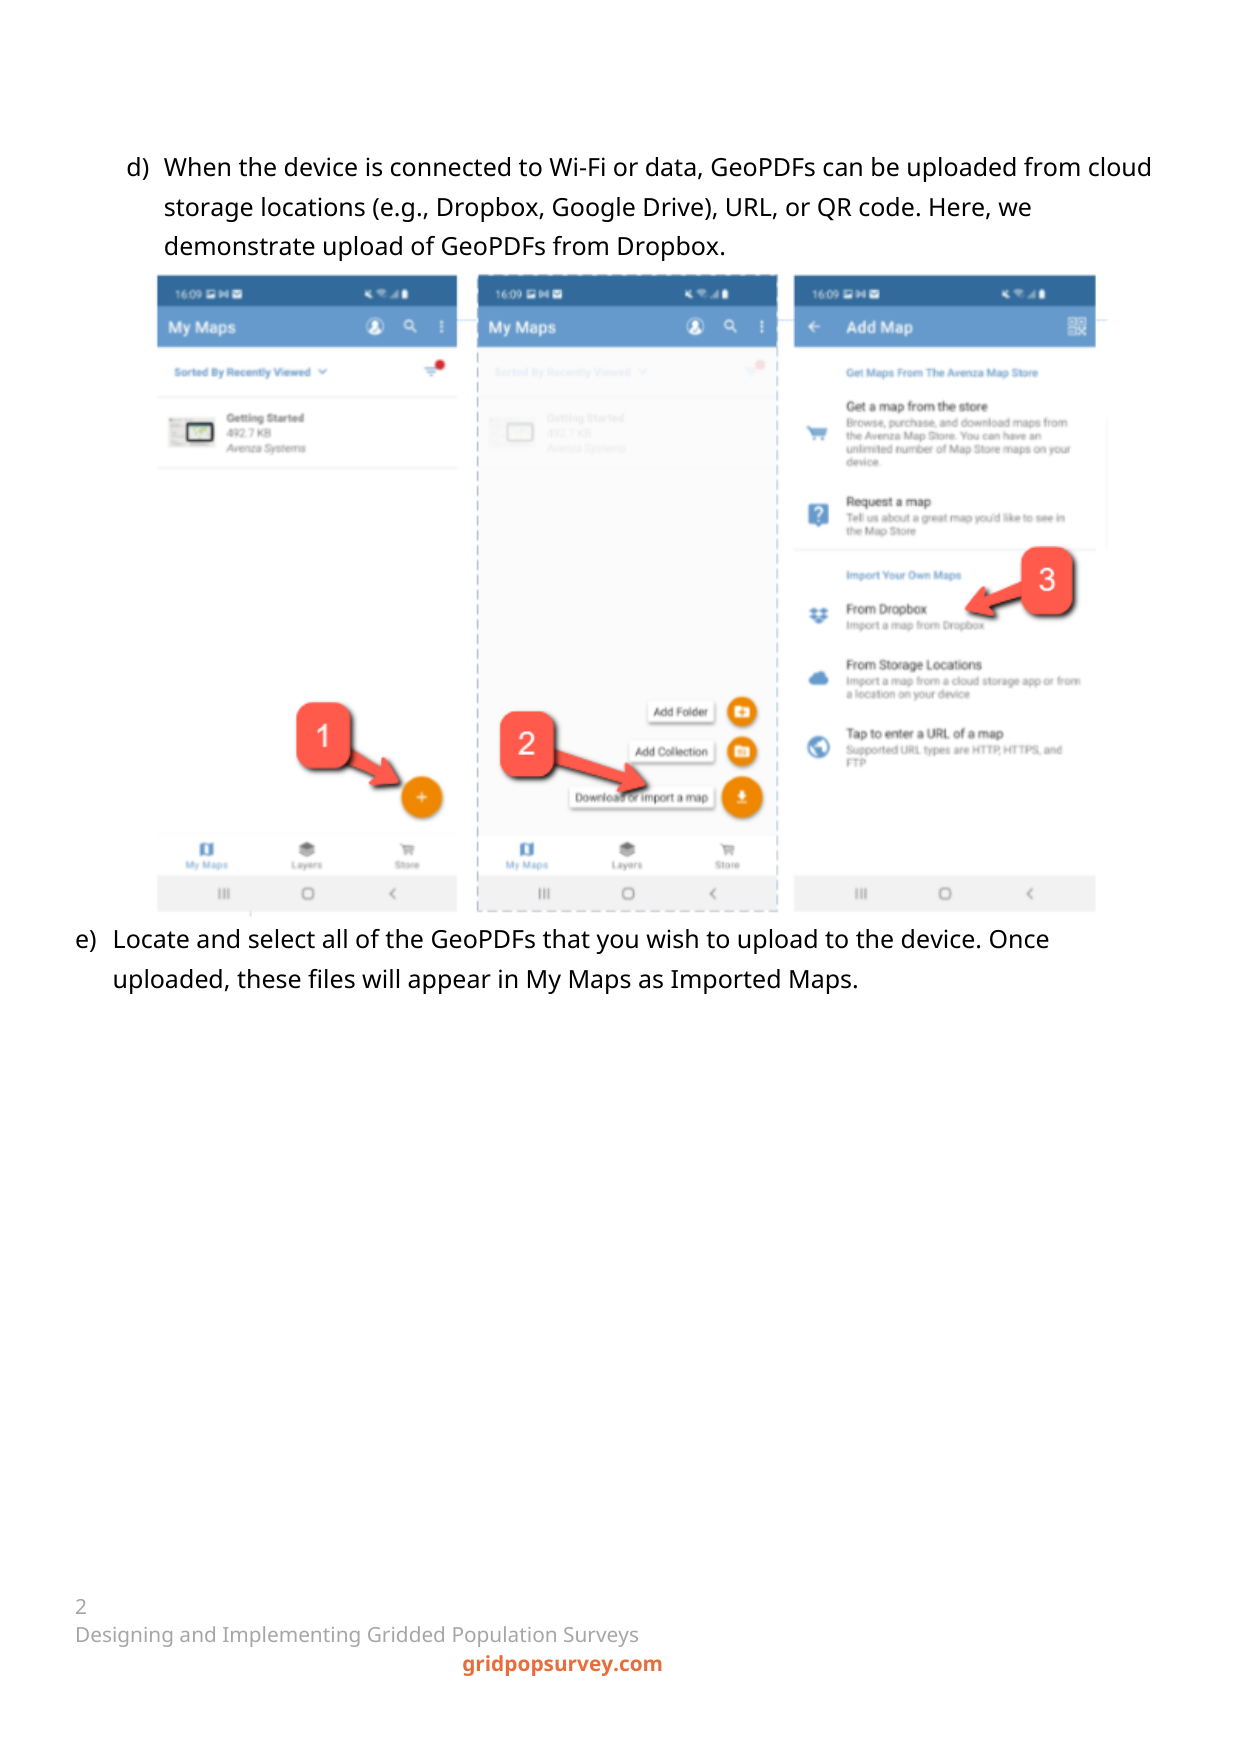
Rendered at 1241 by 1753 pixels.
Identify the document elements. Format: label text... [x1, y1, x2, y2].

list When the device is connected to Wi-Fi or data, GeoPDFs can be uploaded from cloud storage locations (e.g., Dropbox, Google Drive), URL, or QR code. Here, we demonstrate upload of GeoPDFs from Dropbox. [126, 150, 1165, 262]
picture [150, 267, 1108, 917]
list Locate and select all of the GeoPDFs that you wish to upload to the device. Once uploaded, these files will appear in My Maps as Imported Maps. [75, 922, 1165, 995]
